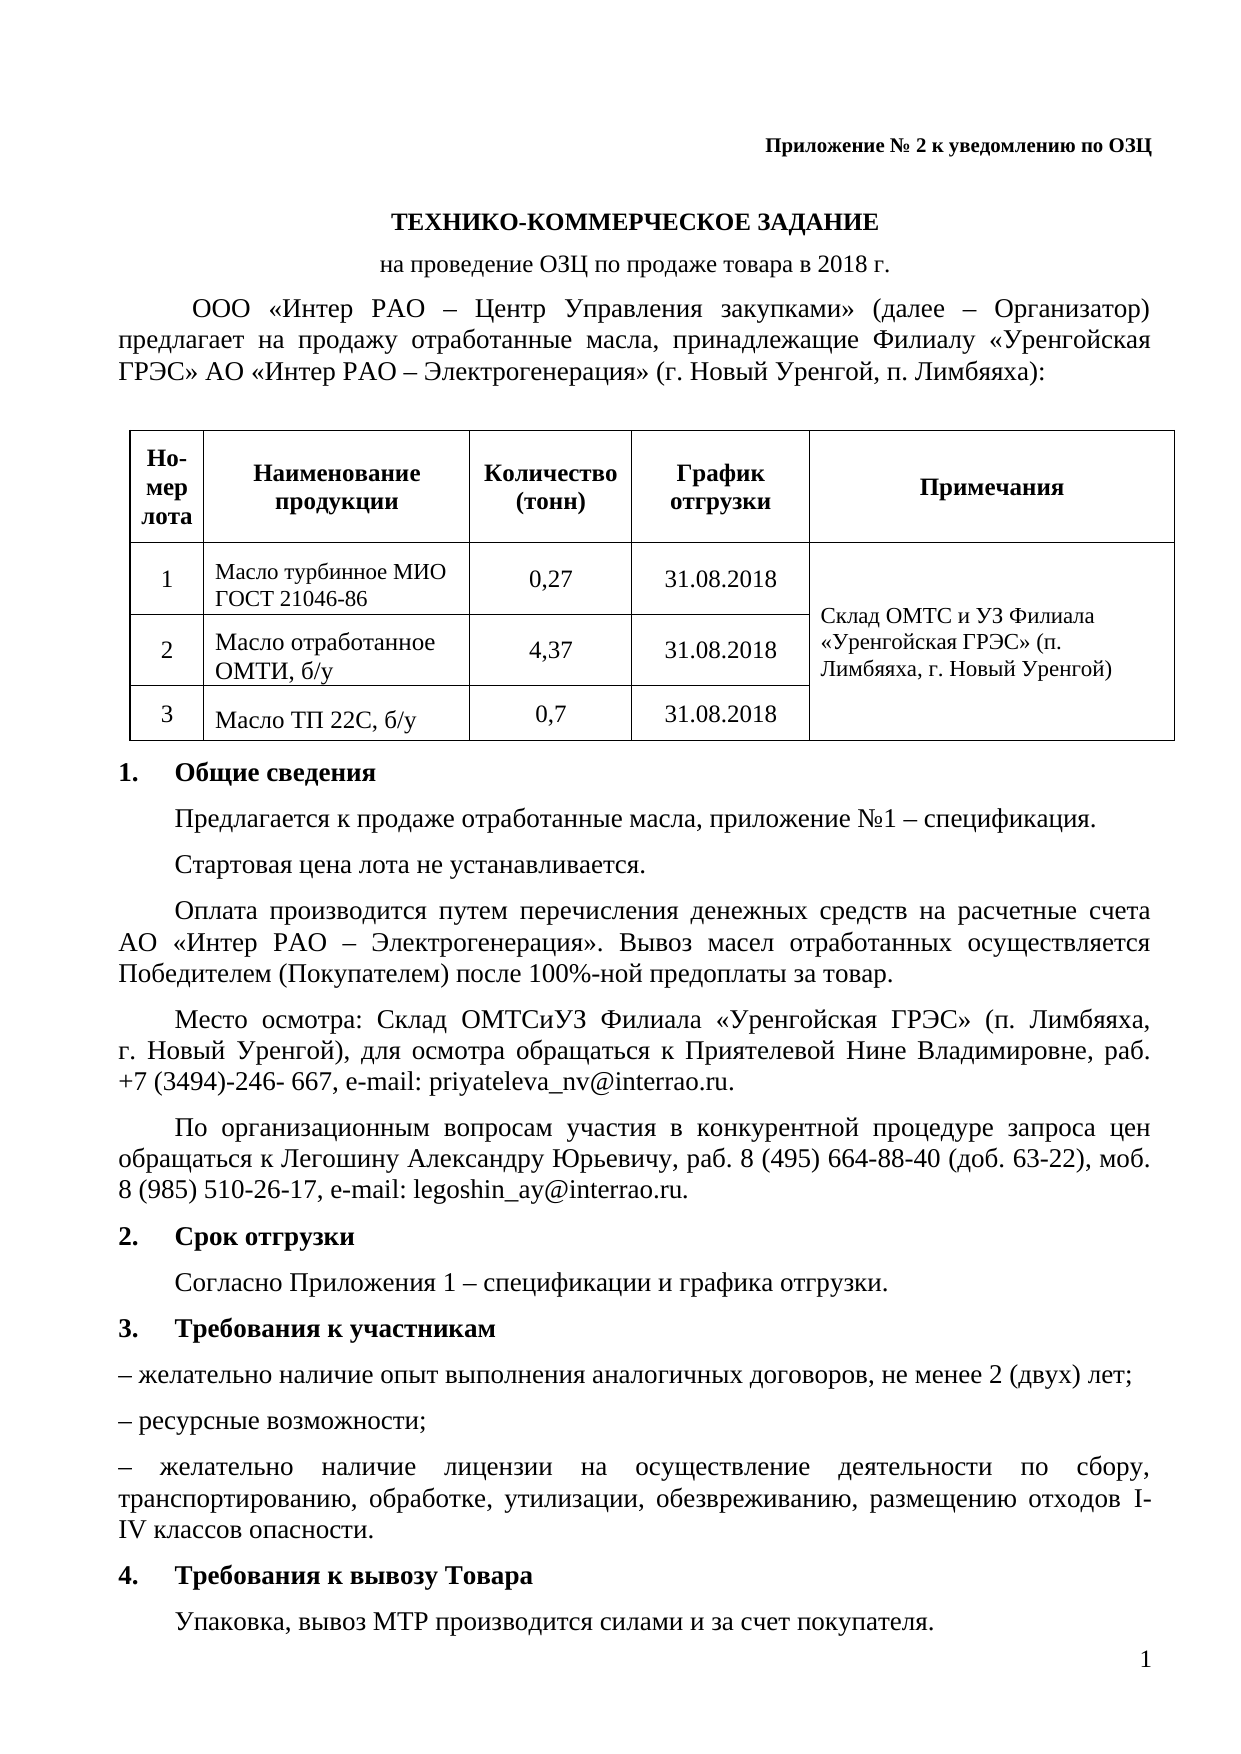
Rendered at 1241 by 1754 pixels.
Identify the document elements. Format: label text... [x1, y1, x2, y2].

text Упаковка, вывоз МТР производится силами и за счет покупателя. [118, 1605, 1152, 1636]
text ТЕХНИКО-КОММЕРЧЕСКОЕ ЗАДАНИЕ [118, 207, 1152, 236]
text на проведение ОЗЦ по продаже товара в 2018 г. [118, 249, 1152, 277]
table_cell Масло турбинное МИО ГОСТ 21046-86 [204, 543, 469, 614]
table_header Количество (тонн) [470, 431, 631, 542]
table_cell 0,7 [470, 686, 631, 740]
table_cell Масло отработанное ОМТИ, б/у [204, 615, 469, 685]
table_cell 0,27 [470, 543, 631, 614]
text Предлагается к продаже отработанные масла, приложение №1 – спецификация. [118, 802, 1152, 833]
text Место осмотра: Склад ОМТСиУЗ Филиала «Уренгойская ГРЭС» (п. Лимбяяха, г. Новый Уренгой), для осмотра обращаться к Приятелевой Нине Владимировне, раб. +7 (3494)-246- 667, e-mail: priyateleva_nv@interrao.ru. [118, 1003, 1152, 1096]
table_cell 3 [131, 686, 203, 740]
text Стартовая цена лота не устанавливается. [118, 848, 1152, 879]
table_cell 31.08.2018 [632, 543, 809, 614]
table_cell Масло ТП 22С, б/у [204, 686, 469, 740]
text – желательно наличие опыт выполнения аналогичных договоров, не менее 2 (двух) лет; [118, 1358, 1152, 1389]
list Требования к вывозу Товара [118, 1559, 1152, 1590]
table_header Но-мер лота [131, 431, 203, 542]
list Общие сведения [118, 756, 1152, 787]
table_cell 31.08.2018 [632, 615, 809, 685]
table_cell 31.08.2018 [632, 686, 809, 740]
text Согласно Приложения 1 – спецификации и графика отгрузки. [118, 1266, 1152, 1297]
table_cell Склад ОМТС и УЗ Филиала «Уренгойская ГРЭС» (п. Лимбяяха, г. Новый Уренгой) [810, 543, 1174, 740]
text Оплата производится путем перечисления денежных средств на расчетные счета АО «Интер РАО – Электрогенерация». Вывоз масел отработанных осуществляется Победителем (Покупателем) после 100%-ной предоплаты за товар. [118, 894, 1152, 988]
text – желательно наличие лицензии на осуществление деятельности по сбору, транспортированию, обработке, утилизации, обезвреживанию, размещению отходов I-IV классов опасности. [118, 1451, 1152, 1544]
table_header Примечания [810, 431, 1174, 542]
text – ресурсные возможности; [118, 1404, 1152, 1436]
table_cell 4,37 [470, 615, 631, 685]
list Требования к участникам [118, 1312, 1152, 1343]
list Приложение № 2 к уведомлению по ОЗЦ [118, 133, 1152, 157]
table_header График отгрузки [632, 431, 809, 542]
table_cell 1 [131, 543, 203, 614]
list Срок отгрузки [118, 1220, 1152, 1251]
text ООО «Интер РАО – Центр Управления закупками» (далее – Организатор) предлагает на продажу отработанные масла, принадлежащие Филиалу «Уренгойская ГРЭС» АО «Интер РАО – Электрогенерация» (г. Новый Уренгой, п. Лимбяяха): [118, 292, 1152, 386]
table_cell 2 [131, 615, 203, 685]
text По организационным вопросам участия в конкурентной процедуре запроса цен обращаться к Легошину Александру Юрьевичу, раб. 8 (495) 664-88-40 (доб. 63-22), моб. 8 (985) 510-26-17, e-mail: legoshin_ay@interrao.ru. [118, 1111, 1152, 1205]
table_header Наименование продукции [204, 431, 469, 542]
